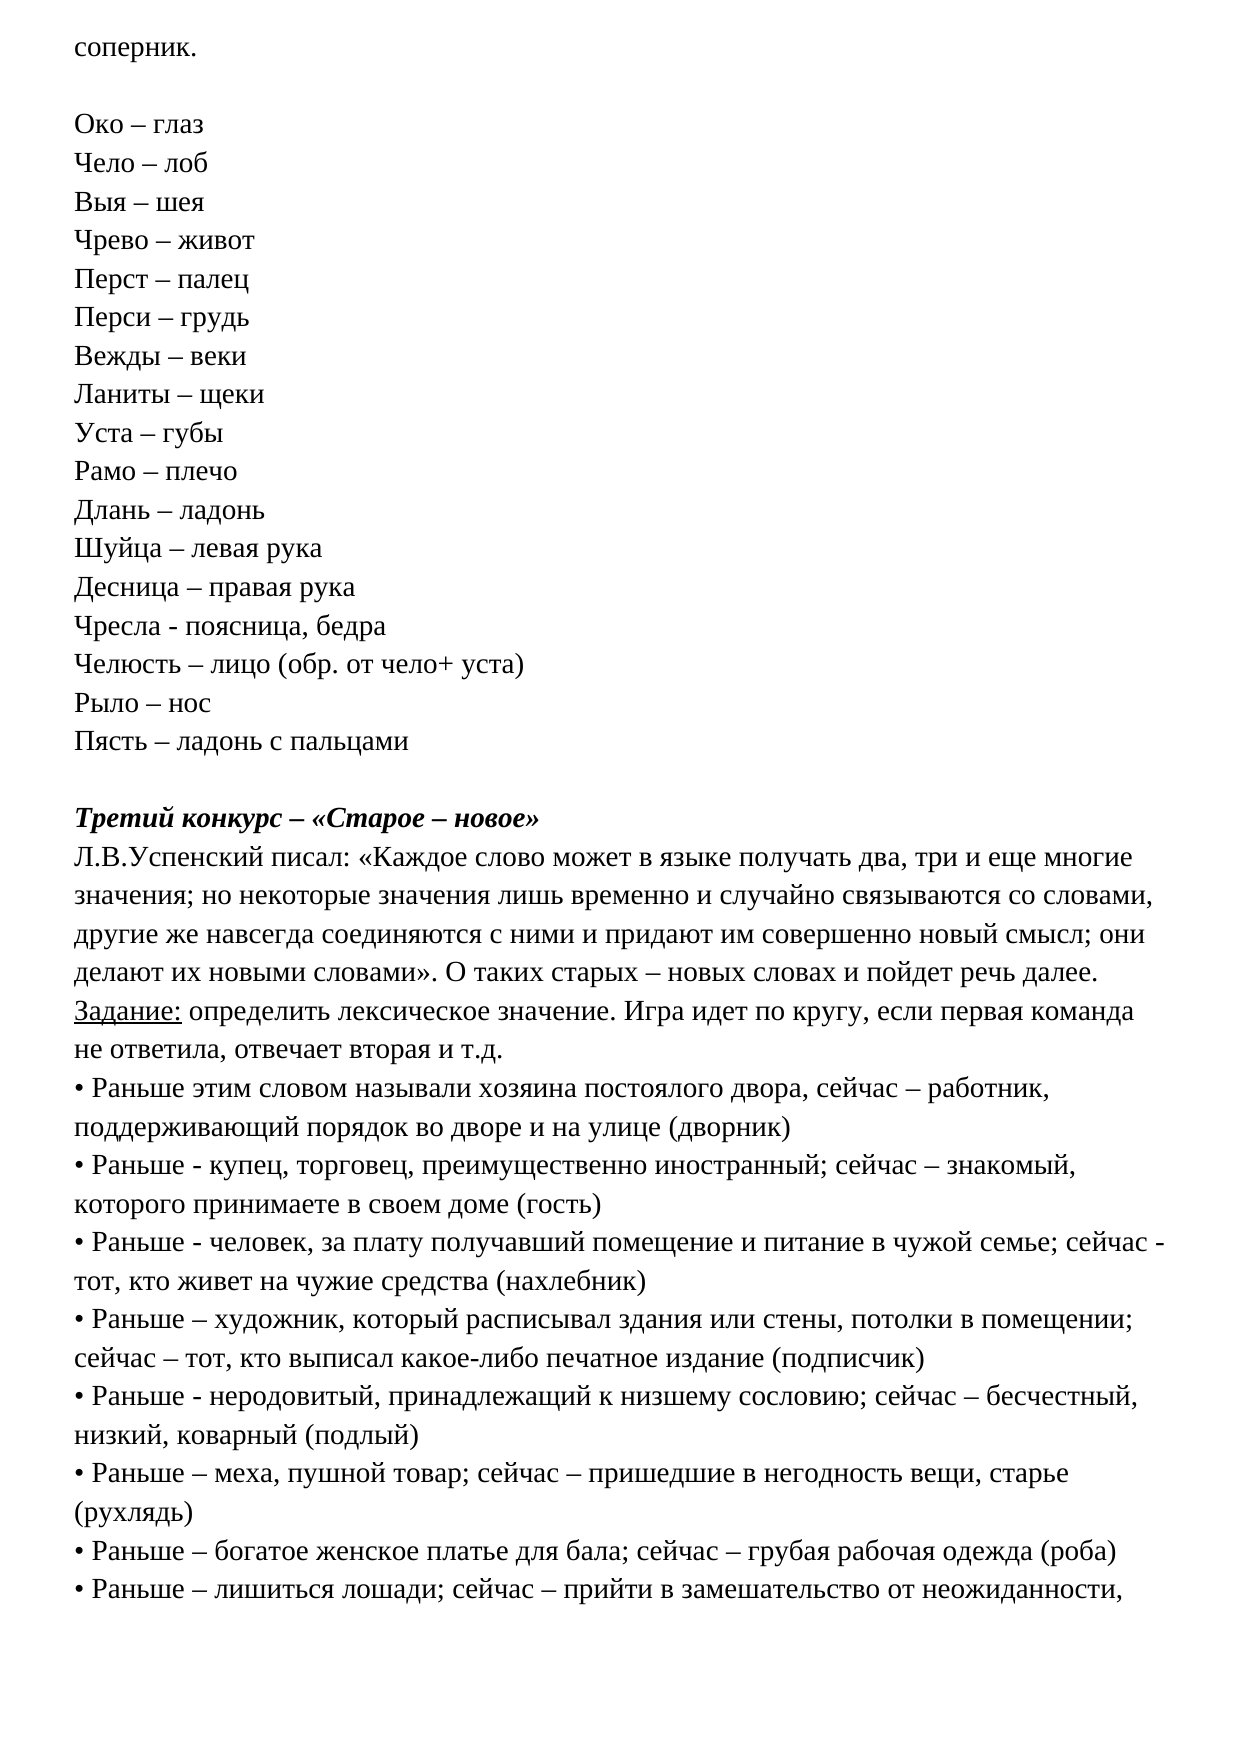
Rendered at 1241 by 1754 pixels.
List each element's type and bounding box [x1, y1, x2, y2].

text [74, 29, 1167, 1605]
